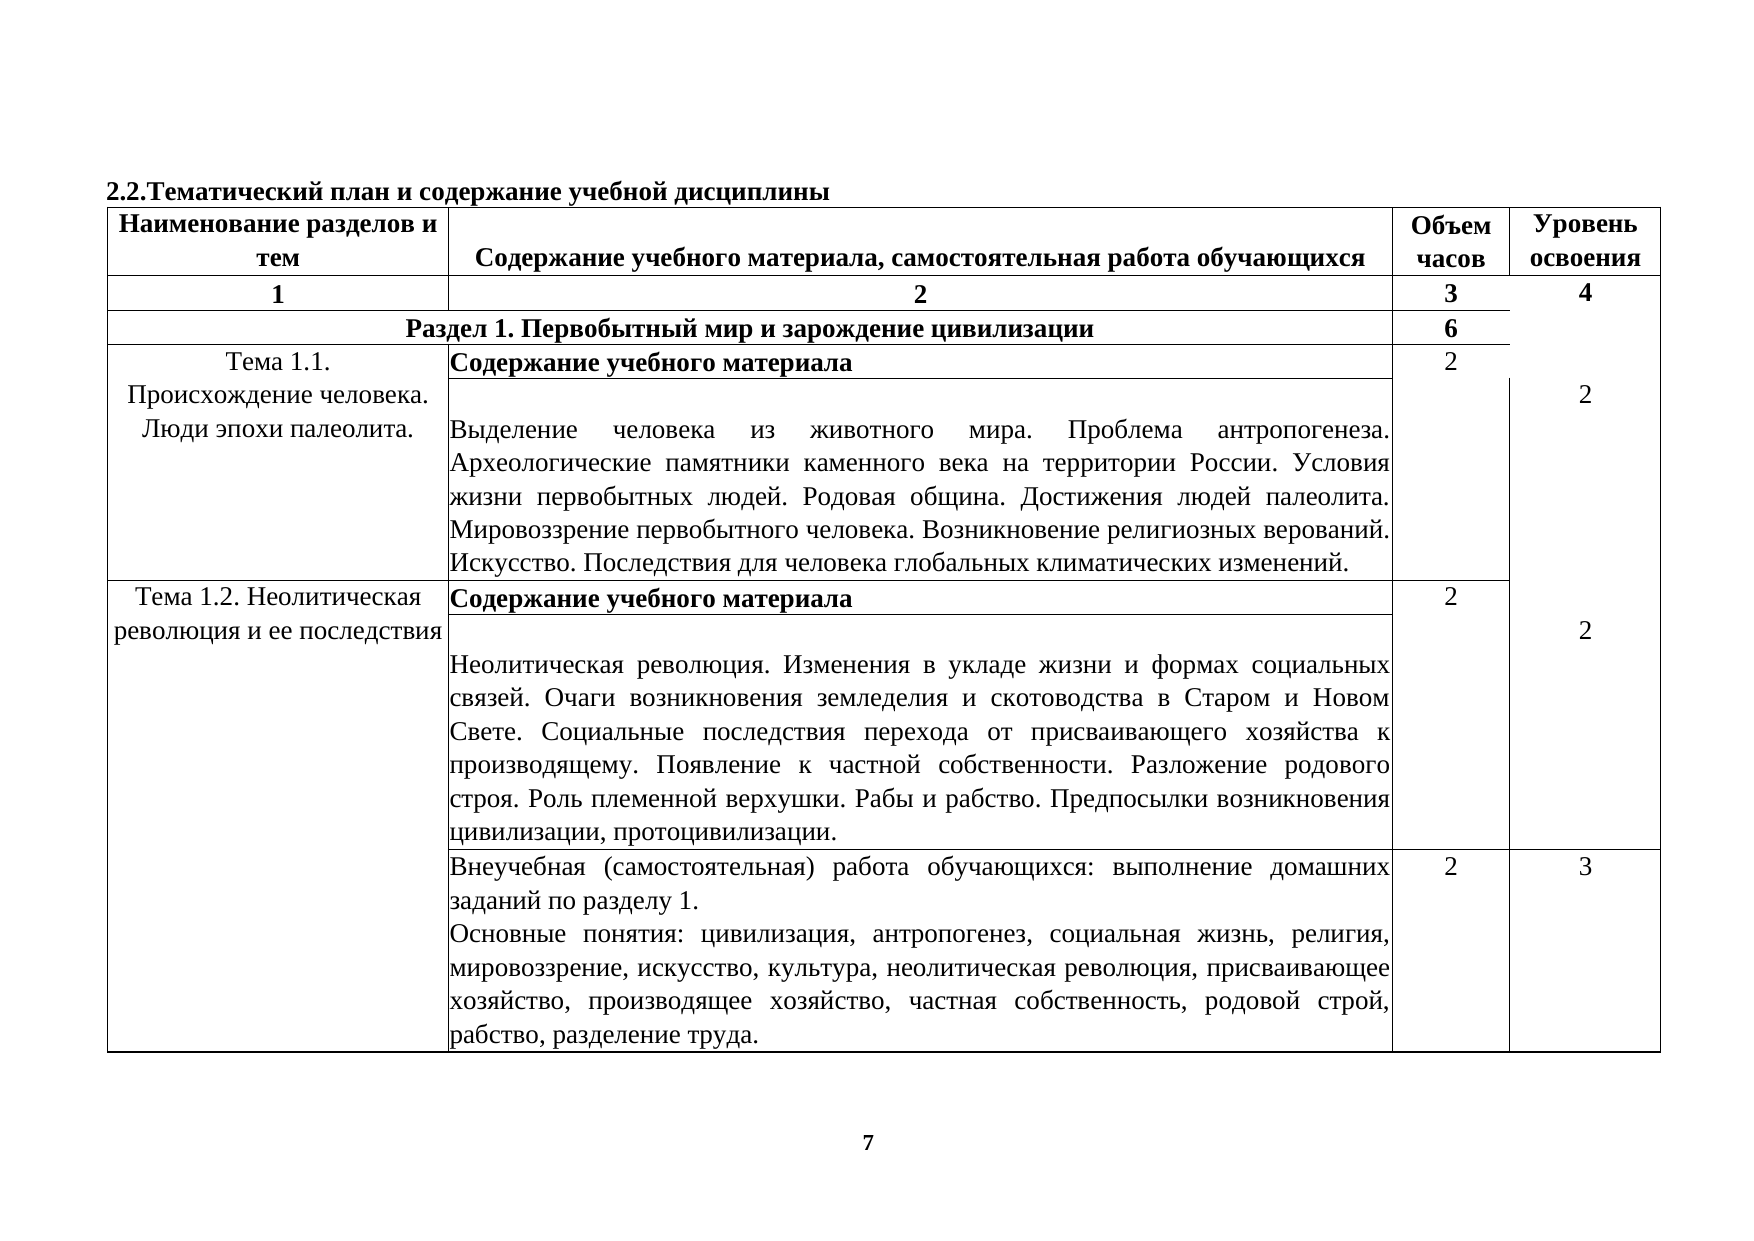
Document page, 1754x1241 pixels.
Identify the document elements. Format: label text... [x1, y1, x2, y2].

text 2.2.Тематический план и содержание учебной дисциплины [106, 175, 1663, 207]
table_header Уровень освоения [1510, 208, 1660, 274]
table_cell 2 [1393, 850, 1509, 1051]
table_cell 2 [1393, 345, 1509, 579]
table_cell 2 [1510, 614, 1660, 849]
table_cell 1 [108, 276, 448, 309]
table_cell Выделение человека из животного мира. Проблема антропогенеза. Археологические памятники каменного века на территории России. Условия жизни первобытных людей. Родовая община. Достижения людей палеолита. Мировоззрение первобытного человека. Возникновение религиозных верований. Искусство. Последствия для человека глобальных климатических изменений. [449, 379, 1392, 579]
table_cell Неолитическая революция. Изменения в укладе жизни и формах социальных связей. Очаги возникновения земледелия и скотоводства в Старом и Новом Свете. Социальные последствия перехода от присваивающего хозяйства к производящему. Появление к частной собственности. Разложение родового строя. Роль племенной верхушки. Рабы и рабство. Предпосылки возникновения цивилизации, протоцивилизации. [449, 615, 1392, 849]
table_header Содержание учебного материала, самостоятельная работа обучающихся [449, 208, 1392, 274]
table_cell 2 [1510, 378, 1660, 613]
table_cell Содержание учебного материала [449, 345, 1392, 377]
table_header Наименование разделов и тем [108, 208, 448, 274]
table_cell Содержание учебного материала [449, 581, 1392, 613]
table_cell Тема 1.1. Происхождение человека. Люди эпохи палеолита. [108, 345, 448, 579]
table_header Объем часов [1393, 208, 1509, 274]
table_cell 2 [449, 276, 1392, 309]
table_cell Внеучебная (самостоятельная) работа обучающихся: выполнение домашних заданий по разделу 1. Основные понятия: цивилизация, антропогенез, социальная жизнь, религия, мировоззрение, искусство, культура, неолитическая революция, присваивающее хозяйство, производящее хозяйство, частная собственность, родовой строй, рабство, разделение труда. [449, 850, 1392, 1051]
table_cell Тема 1.2. Неолитическая революция и ее последствия [108, 581, 448, 1051]
table_cell 2 [1393, 581, 1509, 849]
table_cell 4 [1510, 276, 1660, 377]
table_cell 3 [1510, 850, 1660, 1051]
table_cell 3 [1393, 276, 1509, 309]
table_cell 6 [1393, 311, 1509, 343]
table_cell Раздел 1. Первобытный мир и зарождение цивилизации [108, 311, 1392, 343]
